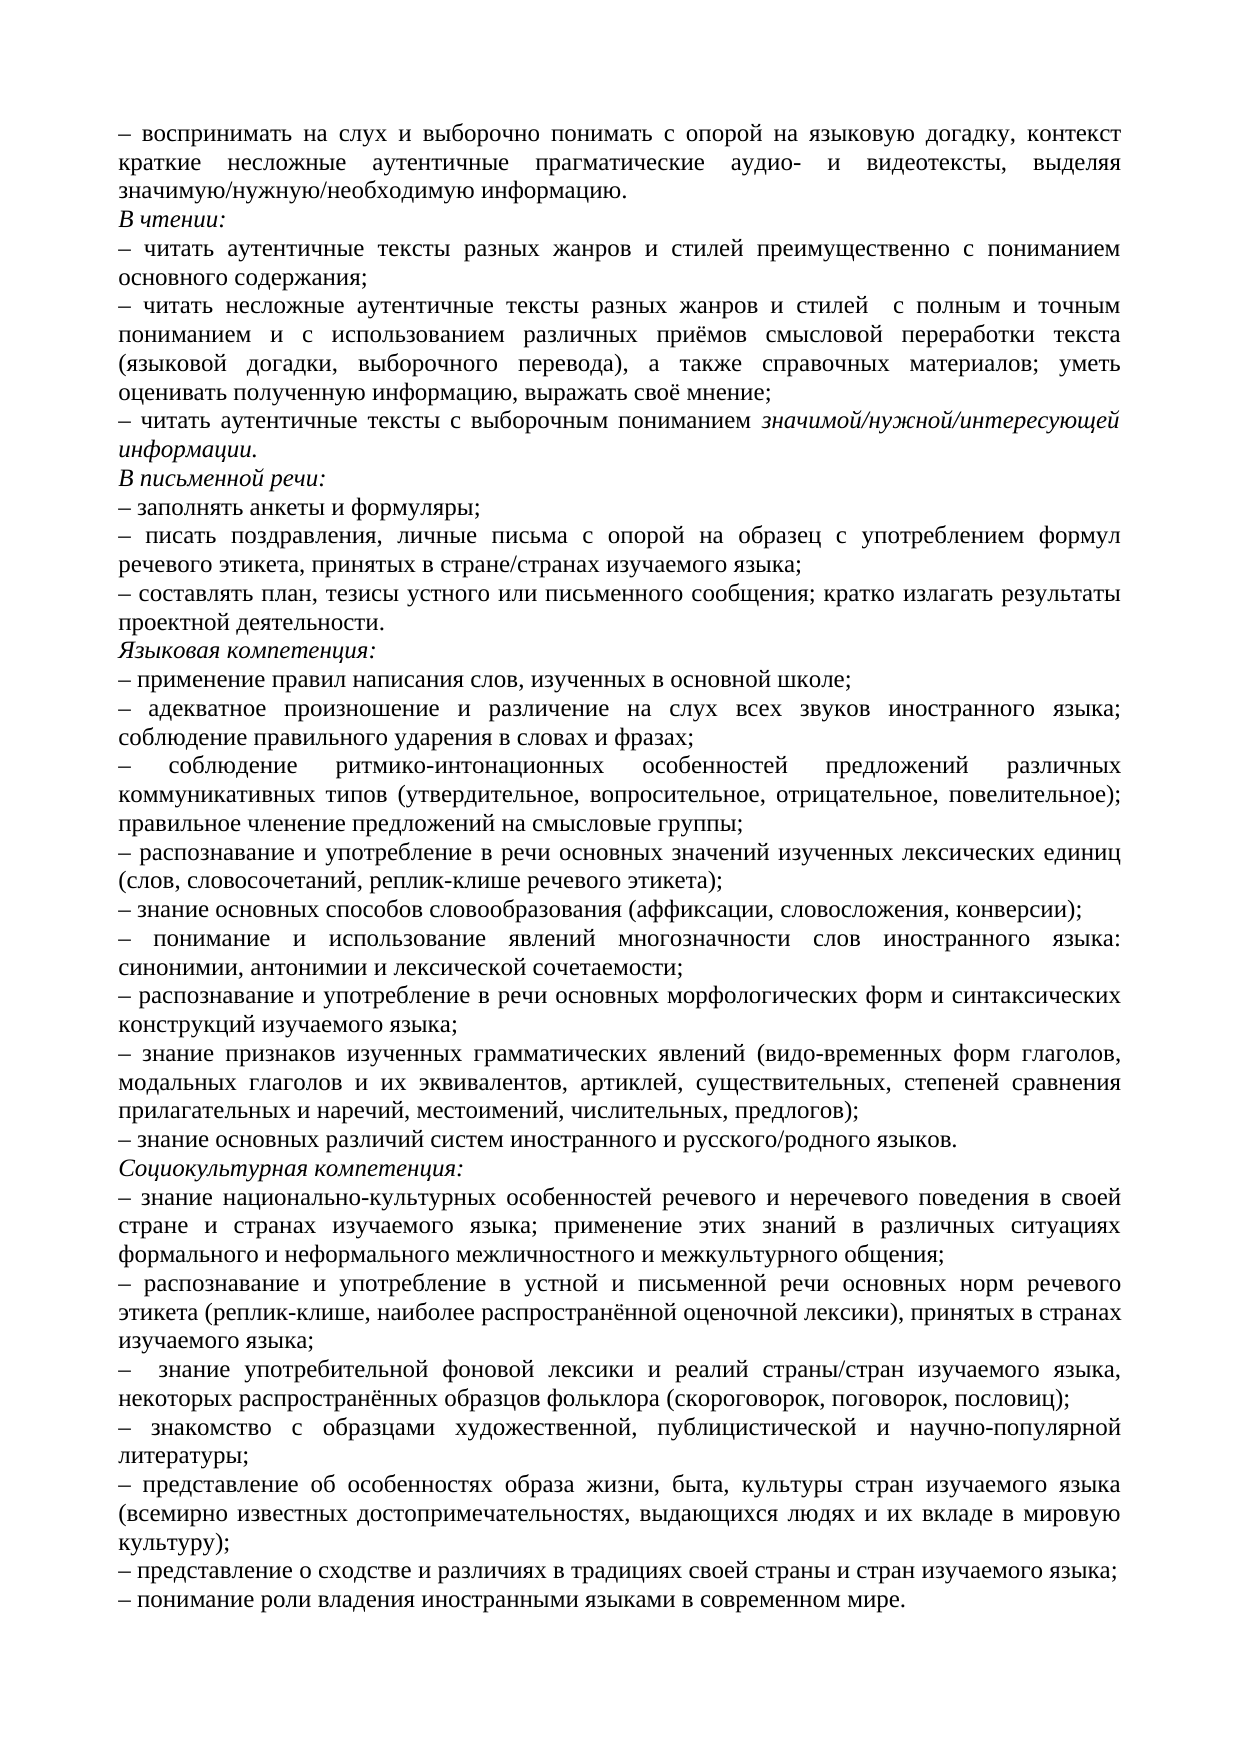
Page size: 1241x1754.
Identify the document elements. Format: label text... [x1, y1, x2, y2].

text – распознавание и употребление в устной и письменной речи основных норм речевого этикета (реплик-клише, наиболее распространённой оценочной лексики), принятых в странах изучаемого языка; [118, 1268, 1122, 1354]
text – распознавание и употребление в речи основных морфологических форм и синтаксических конструкций изучаемого языка; [118, 981, 1122, 1038]
text – знание признаков изученных грамматических явлений (видо-временных форм глаголов, модальных глаголов и их эквивалентов, артиклей, существительных, степеней сравнения прилагательных и наречий, местоимений, числительных, предлогов); [118, 1038, 1122, 1124]
text – понимание и использование явлений многозначности слов иностранного языка: синонимии, антонимии и лексической сочетаемости; [118, 923, 1122, 981]
text – представление о сходстве и различиях в традициях своей страны и стран изучаемого языка; [118, 1556, 1122, 1584]
text – заполнять анкеты и формуляры; [118, 492, 1122, 521]
text Языковая компетенция: [118, 636, 1122, 664]
text – знание употребительной фоновой лексики и реалий страны/стран изучаемого языка, некоторых распространённых образцов фольклора (скороговорок, поговорок, пословиц); [118, 1354, 1122, 1412]
text – знакомство с образцами художественной, публицистической и научно-популярной литературы; [118, 1412, 1122, 1469]
text – читать несложные аутентичные тексты разных жанров и стилей с полным и точным пониманием и с использованием различных приёмов смысловой переработки текста (языковой догадки, выборочного перевода), а также справочных материалов; уметь оценивать полученную информацию, выражать своё мнение; [118, 291, 1122, 406]
text – представление об особенностях образа жизни, быта, культуры стран изучаемого языка (всемирно известных достопримечательностях, выдающихся людях и их вкладе в мировую культуру); [118, 1469, 1122, 1556]
text – адекватное произношение и различение на слух всех звуков иностранного языка; соблюдение правильного ударения в словах и фразах; [118, 693, 1122, 751]
text Социокультурная компетенция: [118, 1153, 1122, 1182]
text – составлять план, тезисы устного или письменного сообщения; кратко излагать результаты проектной деятельности. [118, 578, 1122, 636]
text – понимание роли владения иностранными языками в современном мире. [118, 1584, 1122, 1613]
text В письменной речи: [118, 463, 1122, 492]
text В чтении: [118, 204, 1122, 233]
text – читать аутентичные тексты разных жанров и стилей преимущественно с пониманием основного содержания; [118, 233, 1122, 291]
text – знание основных различий систем иностранного и русского/родного языков. [118, 1124, 1122, 1153]
text – распознавание и употребление в речи основных значений изученных лексических единиц (слов, словосочетаний, реплик-клише речевого этикета); [118, 837, 1122, 894]
text – знание национально-культурных особенностей речевого и неречевого поведения в своей стране и странах изучаемого языка; применение этих знаний в различных ситуациях формального и неформального межличностного и межкультурного общения; [118, 1182, 1122, 1268]
text – соблюдение ритмико-интонационных особенностей предложений различных коммуникативных типов (утвердительное, вопросительное, отрицательное, повелительное); правильное членение предложений на смысловые группы; [118, 751, 1122, 837]
text – знание основных способов словообразования (аффиксации, словосложения, конверсии); [118, 894, 1122, 923]
text – писать поздравления, личные письма с опорой на образец с употреблением формул речевого этикета, принятых в стране/странах изучаемого языка; [118, 521, 1122, 578]
text – применение правил написания слов, изученных в основной школе; [118, 664, 1122, 693]
text – воспринимать на слух и выборочно понимать с опорой на языковую догадку, контекст краткие несложные аутентичные прагматические аудио- и видеотексты, выделяя значимую/нужную/необходимую информацию. [118, 118, 1122, 204]
text – читать аутентичные тексты с выборочным пониманием значимой/нужной/интересующей информации. [118, 406, 1122, 463]
